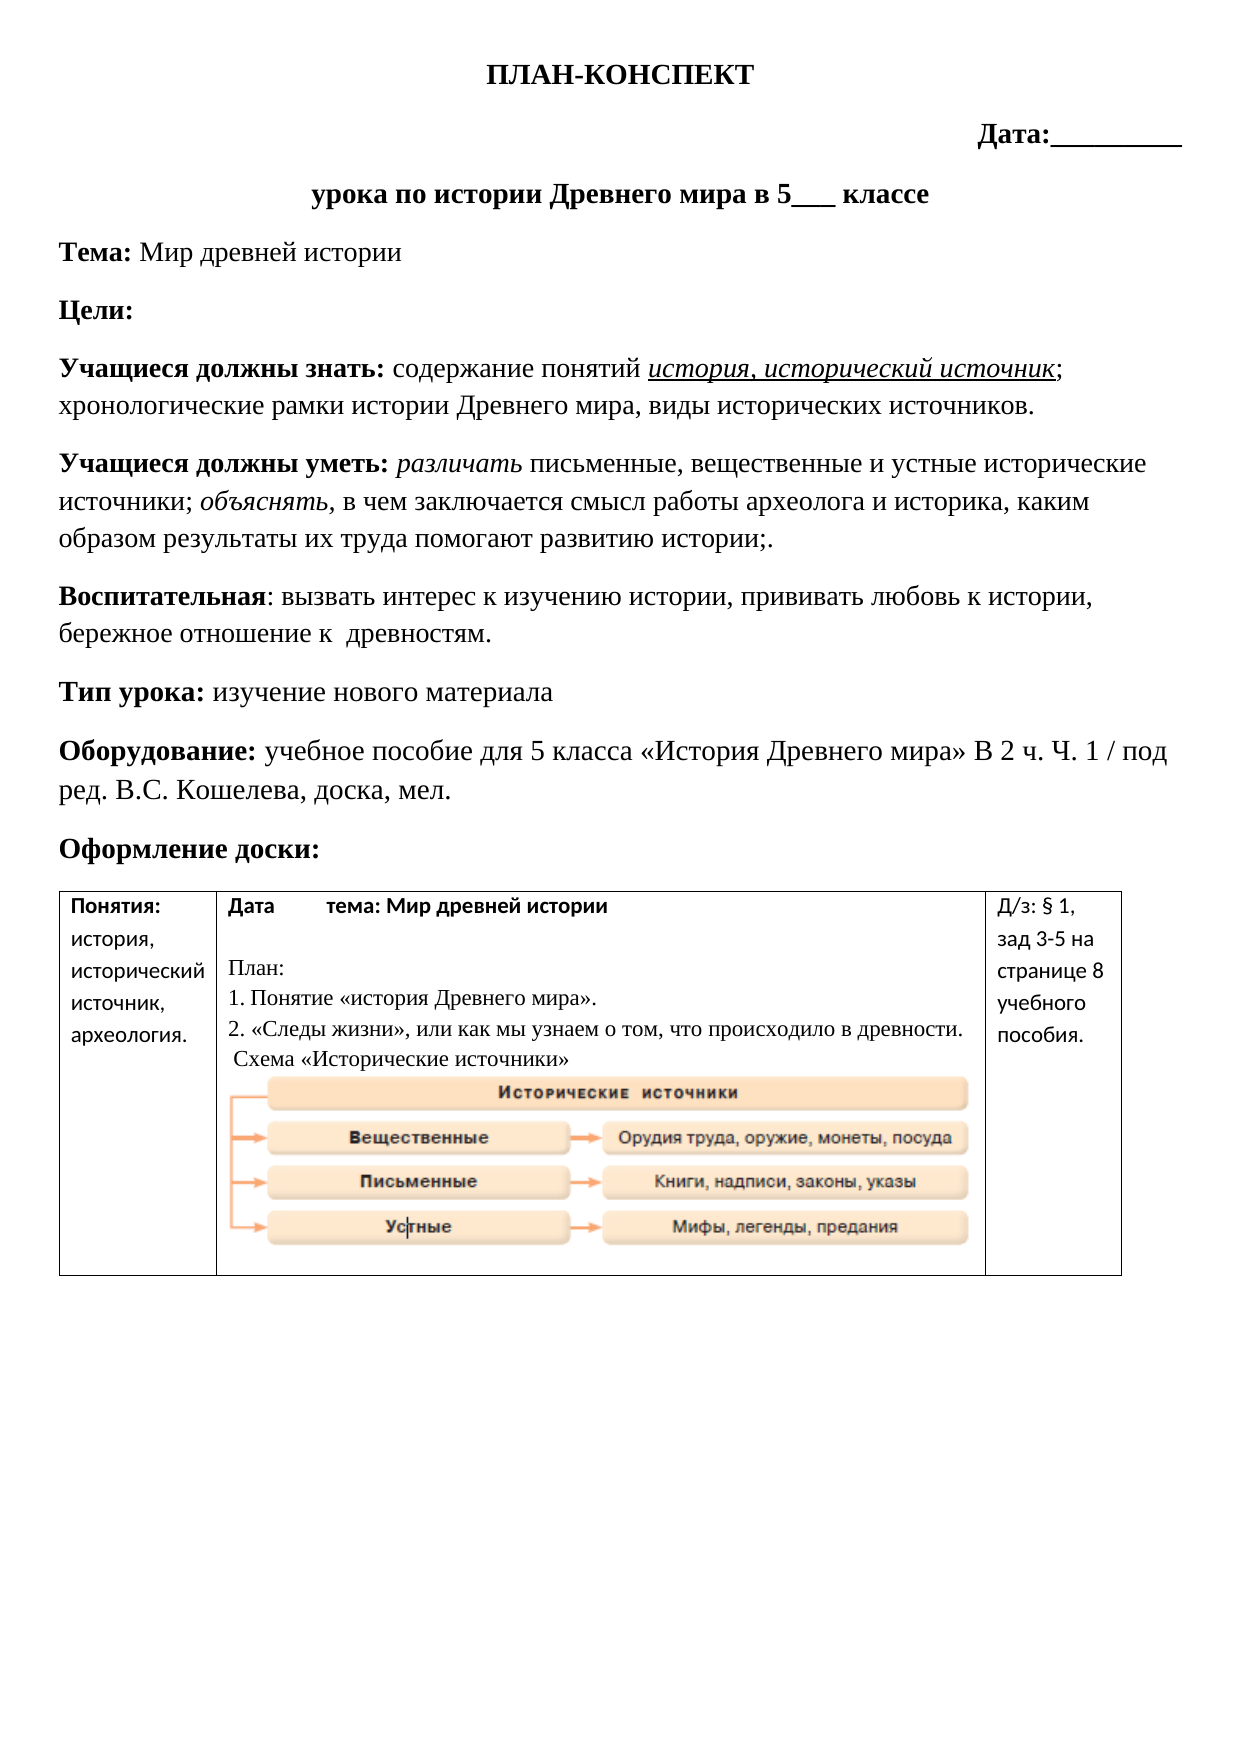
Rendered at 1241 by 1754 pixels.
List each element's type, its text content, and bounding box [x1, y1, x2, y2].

text Цели: [58, 293, 1182, 326]
text Воспитательная: вызвать интерес к изучению истории, прививать любовь к истории, бережное отношение к древностям. [58, 579, 1182, 648]
text Тема: Мир древней истории [58, 235, 1182, 267]
text Оборудование: учебное пособие для 5 класса «История Древнего мира» В 2 ч. Ч. 1 / под ред. В.С. Кошелева, доска, мел. [58, 733, 1182, 805]
text Тип урока: изучение нового материала [58, 674, 1182, 707]
table_header Понятия: история, исторический источник, археология. [60, 892, 216, 1274]
text Дата:_________ [58, 116, 1182, 150]
text Оформление доски: [58, 831, 1182, 865]
text ПЛАН-КОНСПЕКТ [58, 57, 1182, 91]
text Учащиеся должны знать: содержание понятий история, исторический источник; хронологические рамки истории Древнего мира, виды исторических источников. [58, 351, 1182, 421]
text Учащиеся должны уметь: различать письменные, вещественные и устные исторические источники; объяснять, в чем заключается смысл работы археолога и историка, каким образом результаты их труда помогают развитию истории;. [58, 446, 1182, 553]
table_header Дата тема: Мир древней истории План: 1. Понятие «история Древнего мира». 2. «Следы жизни», или как мы узнаем о том, что происходило в древности. Схема «Исторические источники» [217, 892, 985, 1274]
text урока по истории Древнего мира в 5___ классе [58, 176, 1182, 209]
picture [227, 1075, 975, 1250]
table_header Д/з: § 1, зад 3-5 на странице 8 учебного пособия. [986, 892, 1121, 1274]
